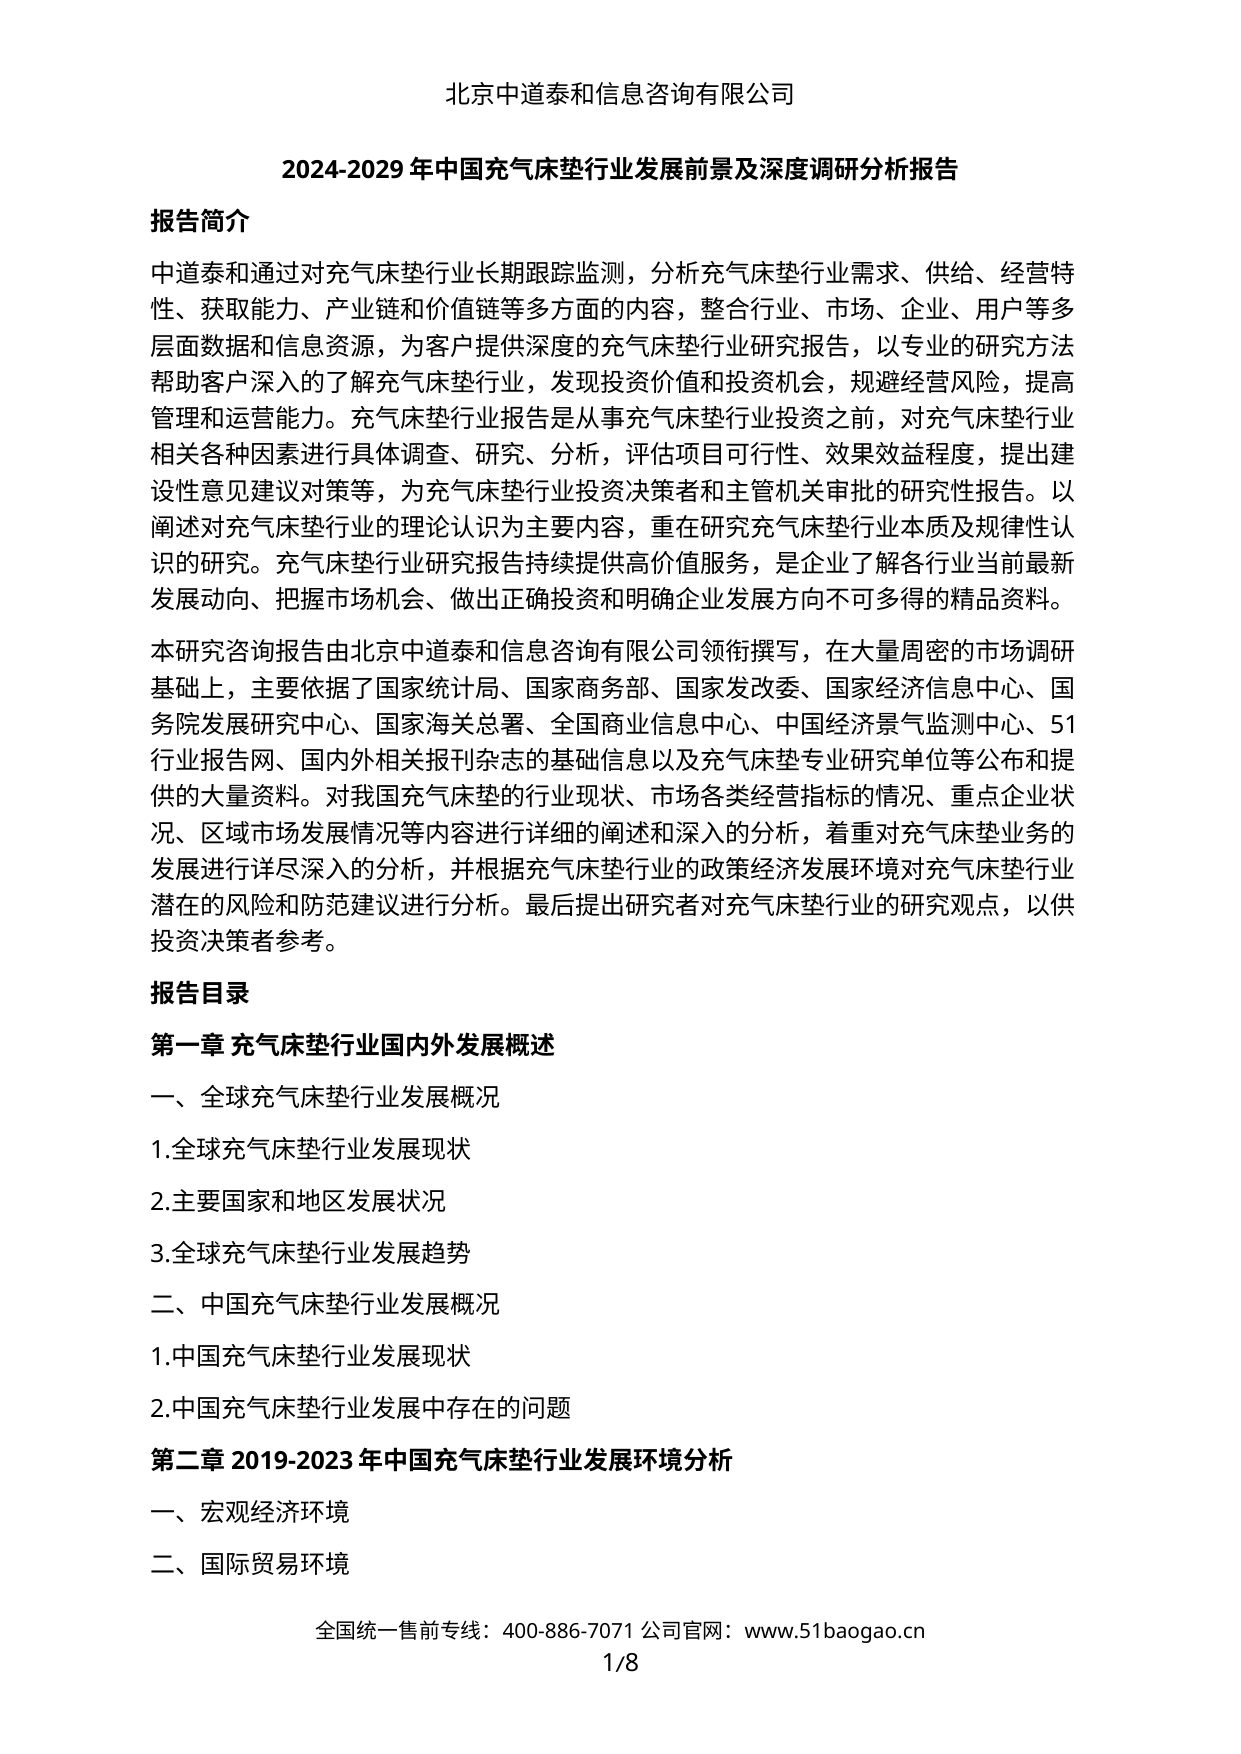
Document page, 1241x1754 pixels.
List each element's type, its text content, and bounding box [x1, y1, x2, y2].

text 报告目录 [150, 974, 1090, 1010]
text 一、全球充气床垫行业发展概况 [150, 1077, 1090, 1114]
text 报告简介 [150, 202, 1090, 238]
text 3.全球充气床垫行业发展趋势 [150, 1233, 1090, 1269]
text 2.中国充气床垫行业发展中存在的问题 [150, 1389, 1090, 1425]
text 1.全球充气床垫行业发展现状 [150, 1129, 1090, 1166]
text 2.主要国家和地区发展状况 [150, 1181, 1090, 1217]
text 二、国际贸易环境 [150, 1544, 1090, 1581]
text 中道泰和通过对充气床垫行业长期跟踪监测，分析充气床垫行业需求、供给、经营特性、获取能力、产业链和价值链等多方面的内容，整合行业、市场、企业、用户等多层面数据和信息资源，为客户提供深度的充气床垫行业研究报告，以专业的研究方法帮助客户深入的了解充气床垫行业，发现投资价值和投资机会，规避经营风险，提高管理和运营能力。充气床垫行业报告是从事充气床垫行业投资之前，对充气床垫行业相关各种因素进行具体调查、研究、分析，评估项目可行性、效果效益程度，提出建设性意见建议对策等，为充气床垫行业投资决策者和主管机关审批的研究性报告。以阐述对充气床垫行业的理论认识为主要内容，重在研究充气床垫行业本质及规律性认识的研究。充气床垫行业研究报告持续提供高价值服务，是企业了解各行业当前最新发展动向、把握市场机会、做出正确投资和明确企业发展方向不可多得的精品资料。 [150, 254, 1090, 616]
text 二、中国充气床垫行业发展概况 [150, 1285, 1090, 1321]
text 本研究咨询报告由北京中道泰和信息咨询有限公司领衔撰写，在大量周密的市场调研基础上，主要依据了国家统计局、国家商务部、国家发改委、国家经济信息中心、国务院发展研究中心、国家海关总署、全国商业信息中心、中国经济景气监测中心、51行业报告网、国内外相关报刊杂志的基础信息以及充气床垫专业研究单位等公布和提供的大量资料。对我国充气床垫的行业现状、市场各类经营指标的情况、重点企业状况、区域市场发展情况等内容进行详细的阐述和深入的分析，着重对充气床垫业务的发展进行详尽深入的分析，并根据充气床垫行业的政策经济发展环境对充气床垫行业潜在的风险和防范建议进行分析。最后提出研究者对充气床垫行业的研究观点，以供投资决策者参考。 [150, 632, 1090, 958]
text 第二章 2019-2023年中国充气床垫行业发展环境分析 [150, 1441, 1090, 1477]
text 第一章 充气床垫行业国内外发展概述 [150, 1026, 1090, 1062]
text 2024-2029年中国充气床垫行业发展前景及深度调研分析报告 [150, 150, 1090, 186]
text 一、宏观经济环境 [150, 1492, 1090, 1529]
text 1.中国充气床垫行业发展现状 [150, 1337, 1090, 1373]
